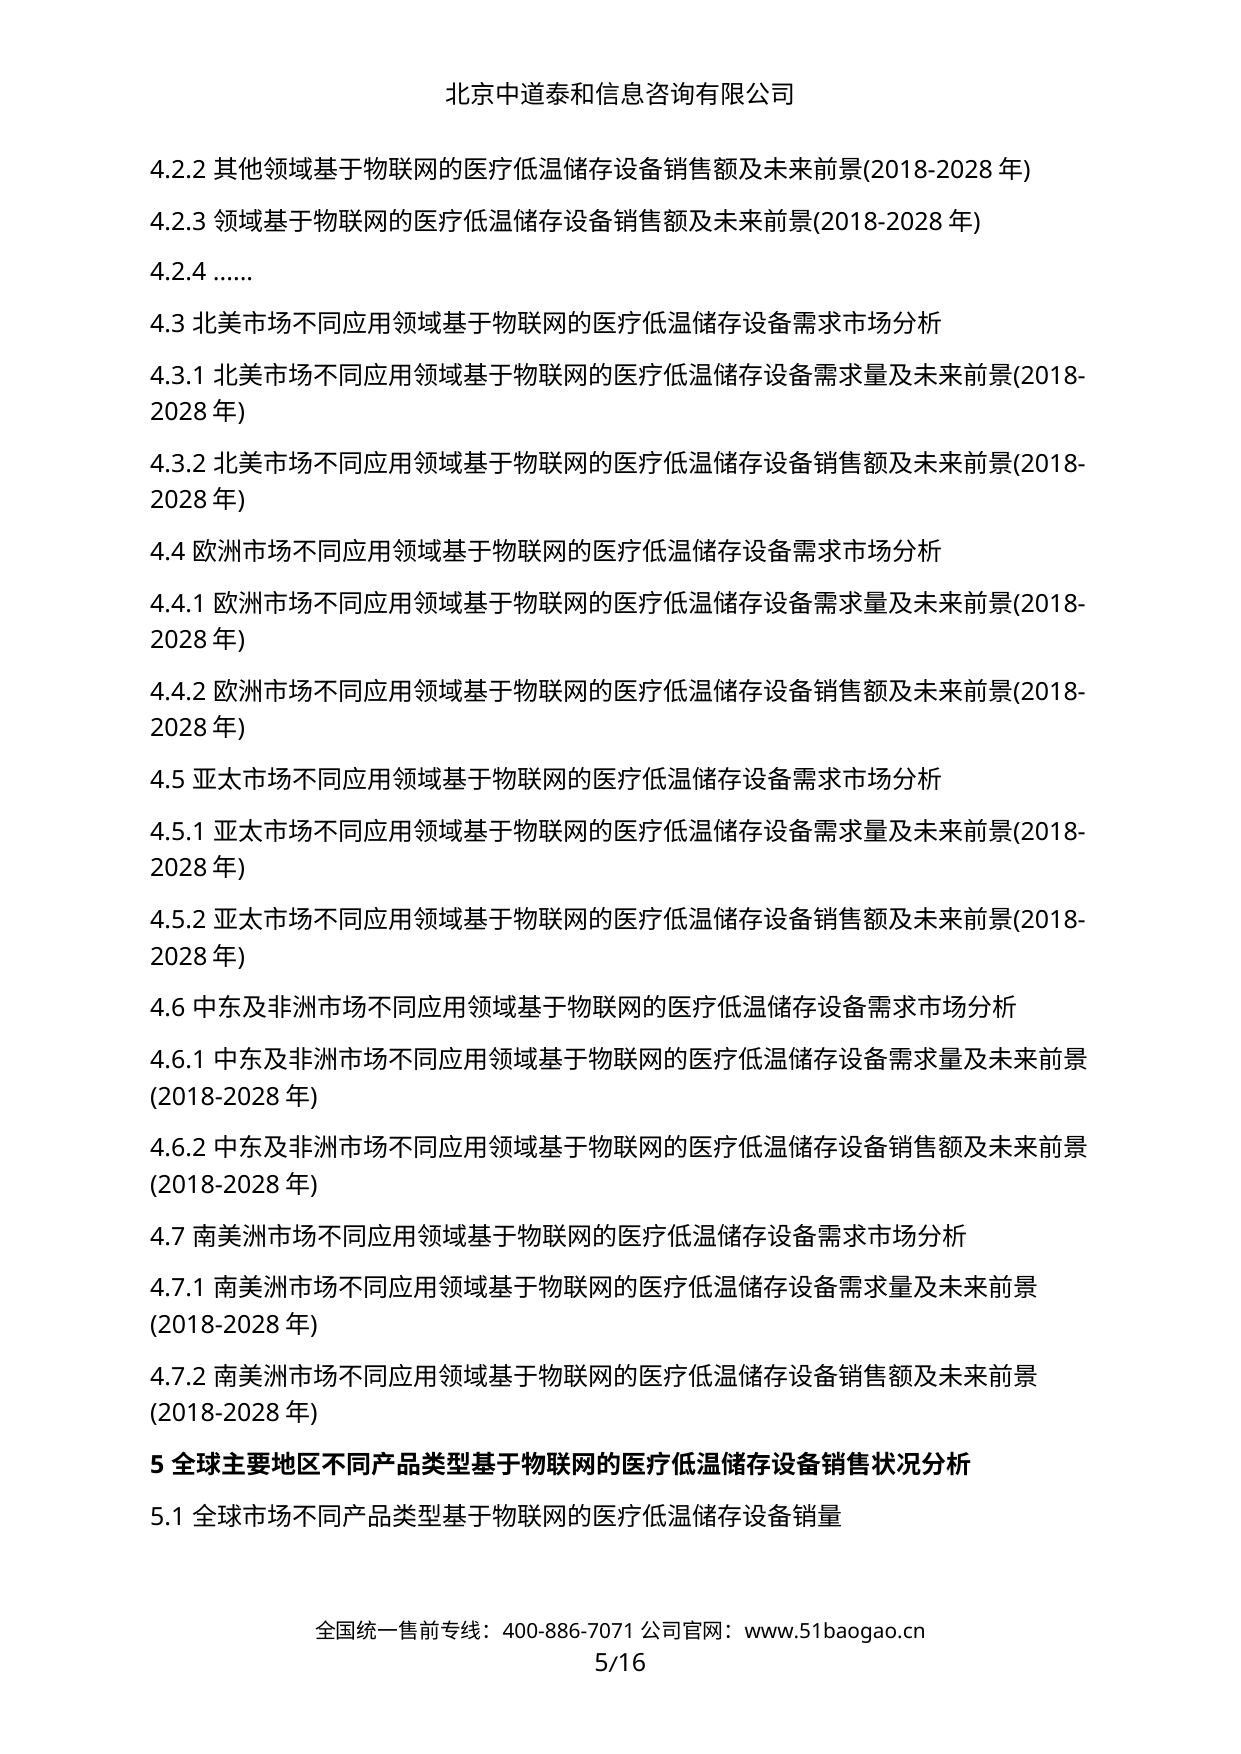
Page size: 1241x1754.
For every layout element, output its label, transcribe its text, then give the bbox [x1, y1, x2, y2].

text 4.6 中东及非洲市场不同应用领域基于物联网的医疗低温储存设备需求市场分析 [150, 988, 1090, 1024]
text 4.2.4 ...... [150, 254, 1090, 288]
text 5 全球主要地区不同产品类型基于物联网的医疗低温储存设备销售状况分析 [150, 1444, 1090, 1480]
text 4.3 北美市场不同应用领域基于物联网的医疗低温储存设备需求市场分析 [150, 303, 1090, 340]
text 4.7 南美洲市场不同应用领域基于物联网的医疗低温储存设备需求市场分析 [150, 1216, 1090, 1252]
text 4.3.2 北美市场不同应用领域基于物联网的医疗低温储存设备销售额及未来前景(2018-2028年) [150, 443, 1090, 516]
text 4.2.2 其他领域基于物联网的医疗低温储存设备销售额及未来前景(2018-2028年) [150, 150, 1090, 186]
text 4.6.2 中东及非洲市场不同应用领域基于物联网的医疗低温储存设备销售额及未来前景(2018-2028年) [150, 1128, 1090, 1200]
text 5.1 全球市场不同产品类型基于物联网的医疗低温储存设备销量 [150, 1496, 1090, 1532]
text 4.4.1 欧洲市场不同应用领域基于物联网的医疗低温储存设备需求量及未来前景(2018-2028年) [150, 583, 1090, 656]
text 4.4 欧洲市场不同应用领域基于物联网的医疗低温储存设备需求市场分析 [150, 532, 1090, 568]
text 4.5.2 亚太市场不同应用领域基于物联网的医疗低温储存设备销售额及未来前景(2018-2028年) [150, 900, 1090, 972]
text 4.3.1 北美市场不同应用领域基于物联网的医疗低温储存设备需求量及未来前景(2018-2028年) [150, 355, 1090, 428]
text 4.5.1 亚太市场不同应用领域基于物联网的医疗低温储存设备需求量及未来前景(2018-2028年) [150, 812, 1090, 884]
text 4.4.2 欧洲市场不同应用领域基于物联网的医疗低温储存设备销售额及未来前景(2018-2028年) [150, 672, 1090, 744]
text 4.6.1 中东及非洲市场不同应用领域基于物联网的医疗低温储存设备需求量及未来前景(2018-2028年) [150, 1040, 1090, 1112]
text 4.5 亚太市场不同应用领域基于物联网的医疗低温储存设备需求市场分析 [150, 760, 1090, 796]
text 4.7.2 南美洲市场不同应用领域基于物联网的医疗低温储存设备销售额及未来前景(2018-2028年) [150, 1356, 1090, 1428]
text 4.7.1 南美洲市场不同应用领域基于物联网的医疗低温储存设备需求量及未来前景(2018-2028年) [150, 1268, 1090, 1340]
text 4.2.3 领域基于物联网的医疗低温储存设备销售额及未来前景(2018-2028年) [150, 202, 1090, 238]
